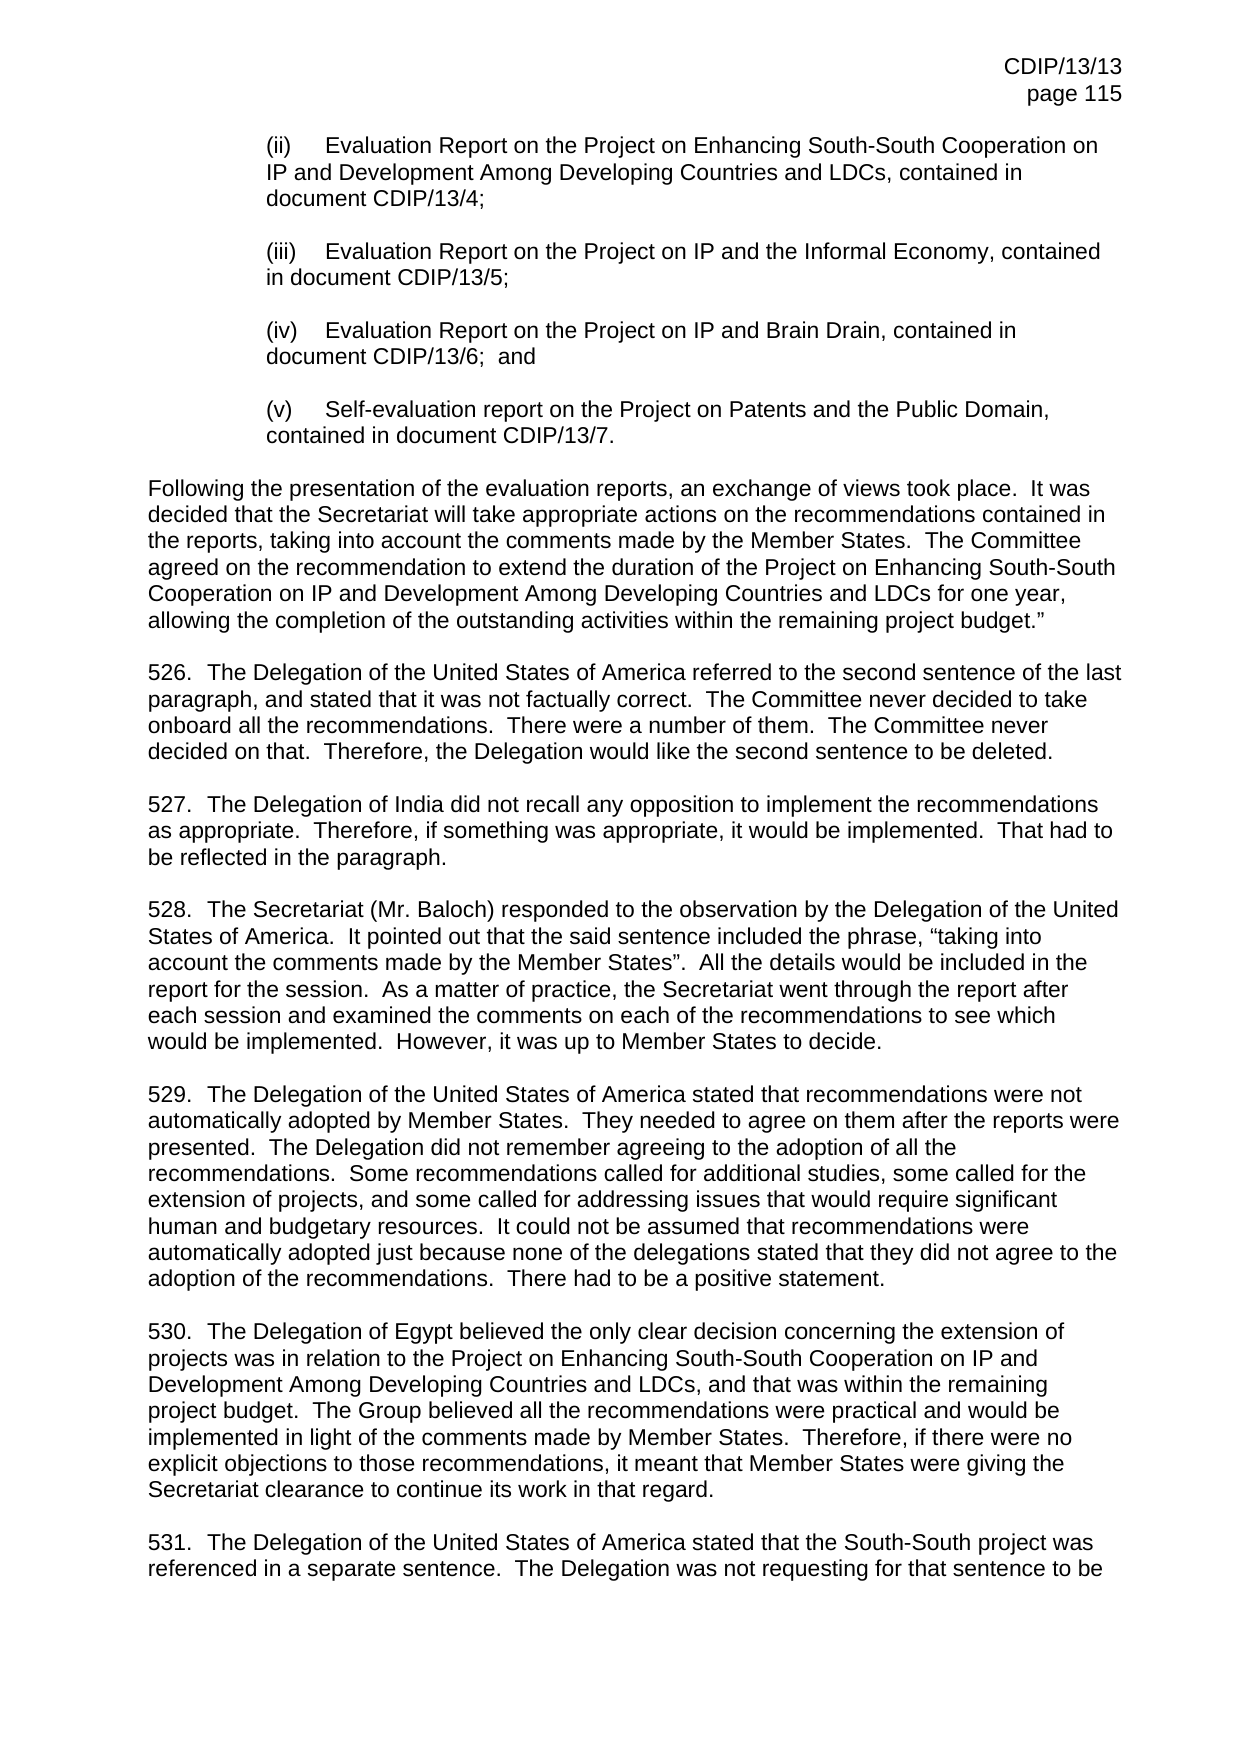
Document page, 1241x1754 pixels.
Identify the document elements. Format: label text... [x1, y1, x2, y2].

list The Delegation of India did not recall any opposition to implement the recommendations as appropriate. Therefore, if something was appropriate, it would be implemented. That had to be reflected in the paragraph. [148, 791, 1122, 870]
list The Delegation of the United States of America referred to the second sentence of the last paragraph, and stated that it was not factually correct. The Committee never decided to take onboard all the recommendations. There were a number of them. The Committee never decided on that. Therefore, the Delegation would like the second sentence to be deleted. [148, 659, 1122, 765]
list The Secretariat (Mr. Baloch) responded to the observation by the Delegation of the United States of America. It pointed out that the said sentence included the phrase, “taking into account the comments made by the Member States”. All the details would be included in the report for the session. As a matter of practice, the Secretariat went through the report after each session and examined the comments on each of the recommendations to see which would be implemented. However, it was up to Member States to decide. [148, 896, 1122, 1054]
text (iv) Evaluation Report on the Project on IP and Brain Drain, contained in document CDIP/13/6; and [266, 317, 1122, 396]
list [148, 1529, 1122, 1582]
text Following the presentation of the evaluation reports, an exchange of views took place. It was decided that the Secretariat will take appropriate actions on the recommendations contained in the reports, taking into account the comments made by the Member States. The Committee agreed on the recommendation to extend the duration of the Project on Enhancing South-South Cooperation on IP and Development Among Developing Countries and LDCs for one year, allowing the completion of the outstanding activities within the remaining project budget.” [148, 475, 1122, 633]
list The Delegation of the United States of America stated that recommendations were not automatically adopted by Member States. They needed to agree on them after the reports were presented. The Delegation did not remember agreeing to the adoption of all the recommendations. Some recommendations called for additional studies, some called for the extension of projects, and some called for addressing issues that would require significant human and budgetary resources. It could not be assumed that recommendations were automatically adopted just because none of the delegations stated that they did not agree to the adoption of the recommendations. There had to be a positive statement. [148, 1081, 1122, 1292]
text (v) Self-evaluation report on the Project on Patents and the Public Domain, contained in document CDIP/13/7. [266, 396, 1122, 448]
list The Delegation of Egypt believed the only clear decision concerning the extension of projects was in relation to the Project on Enhancing South-South Cooperation on IP and Development Among Developing Countries and LDCs, and that was within the remaining project budget. The Group believed all the recommendations were practical and would be implemented in light of the comments made by Member States. Therefore, if there were no explicit objections to those recommendations, it meant that Member States were giving the Secretariat clearance to continue its work in that regard. [148, 1318, 1122, 1503]
text (iii) Evaluation Report on the Project on IP and the Informal Economy, contained in document CDIP/13/5; [266, 238, 1122, 317]
text (ii) Evaluation Report on the Project on Enhancing South-South Cooperation on IP and Development Among Developing Countries and LDCs, contained in document CDIP/13/4; [266, 132, 1122, 238]
